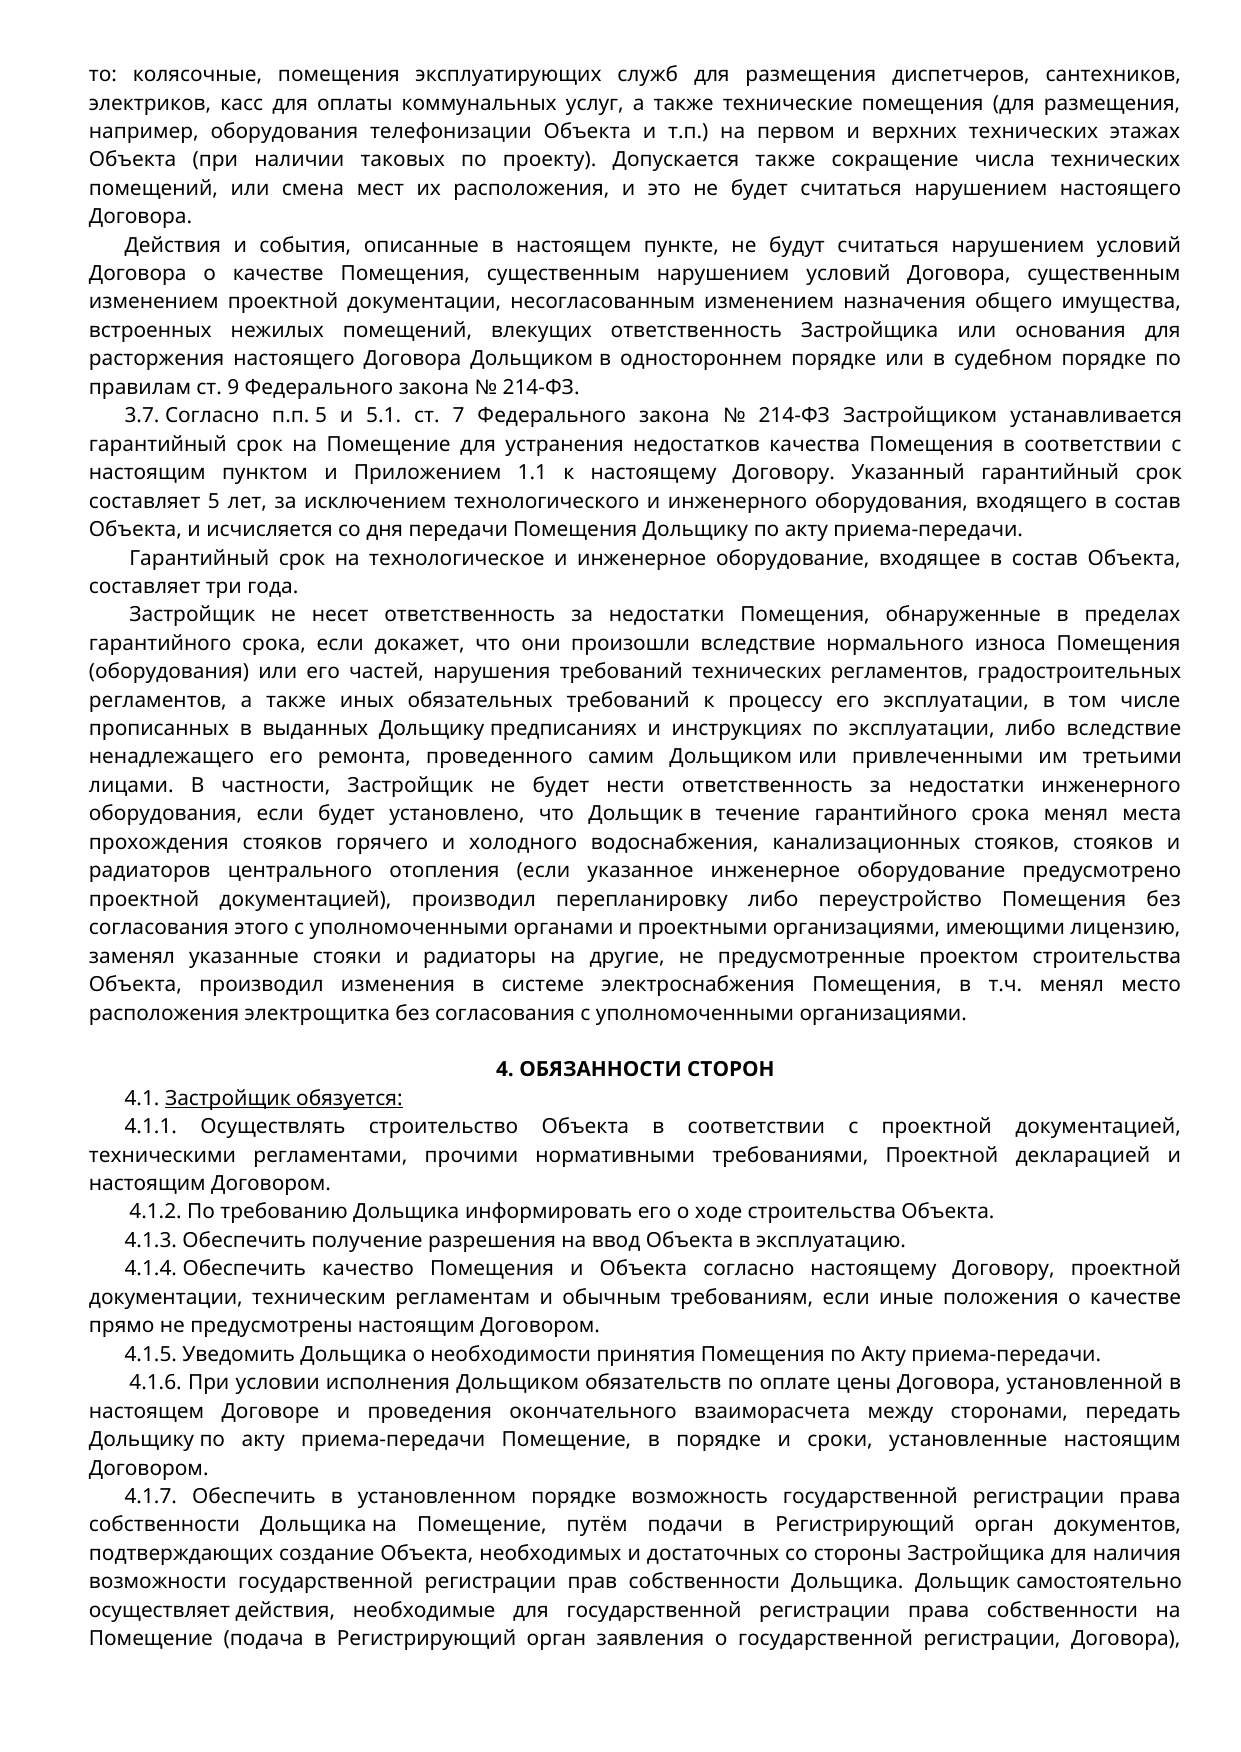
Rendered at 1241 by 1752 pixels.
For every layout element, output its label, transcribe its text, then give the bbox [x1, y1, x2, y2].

text 4.1.5. Уведомить Дольщика о необходимости принятия Помещения по Акту приема-передачи. [89, 1339, 1182, 1367]
text 4.1.4. Обеспечить качество Помещения и Объекта согласно настоящему Договору, проектной документации, техническим регламентам и обычным требованиям, если иные положения о качестве прямо не предусмотрены настоящим Договором. [89, 1253, 1182, 1339]
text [89, 59, 1182, 230]
text Застройщик не несет ответственность за недостатки Помещения, обнаруженные в пределах гарантийного срока, если докажет, что они произошли вследствие нормального износа Помещения (оборудования) или его частей, нарушения требований технических регламентов, градостроительных регламентов, а также иных обязательных требований к процессу его эксплуатации, в том числе прописанных в выданных Дольщику предписаниях и инструкциях по эксплуатации, либо вследствие ненадлежащего его ремонта, проведенного самим Дольщиком или привлеченными им третьими лицами. В частности, Застройщик не будет нести ответственность за недостатки инженерного оборудования, если будет установлено, что Дольщик в течение гарантийного срока менял места прохождения стояков горячего и холодного водоснабжения, канализационных стояков, стояков и радиаторов центрального отопления (если указанное инженерное оборудование предусмотрено проектной документацией), производил перепланировку либо переустройство Помещения без согласования этого с уполномоченными органами и проектными организациями, имеющими лицензию, заменял указанные стояки и радиаторы на другие, не предусмотренные проектом строительства Объекта, производил изменения в системе электроснабжения Помещения, в т.ч. менял место расположения электрощитка без согласования с уполномоченными организациями. [89, 599, 1182, 1026]
text 3.7. Согласно п.п. 5 и 5.1. ст. 7 Федерального закона № 214-ФЗ Застройщиком устанавливается гарантийный срок на Помещение для устранения недостатков качества Помещения в соответствии с настоящим пунктом и Приложением 1.1 к настоящему Договору. Указанный гарантийный срок составляет 5 лет, за исключением технологического и инженерного оборудования, входящего в состав Объекта, и исчисляется со дня передачи Помещения Дольщику по акту приема-передачи. [89, 400, 1182, 543]
text 4.1.6. При условии исполнения Дольщиком обязательств по оплате цены Договора, установленной в настоящем Договоре и проведения окончательного взаиморасчета между сторонами, передать Дольщику по акту приема-передачи Помещение, в порядке и сроки, установленные настоящим Договором. [89, 1367, 1182, 1481]
text 4.1.2. По требованию Дольщика информировать его о ходе строительства Объекта. [89, 1197, 1182, 1225]
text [89, 1481, 1182, 1652]
text Гарантийный срок на технологическое и инженерное оборудование, входящее в состав Объекта, составляет три года. [89, 543, 1182, 599]
text 4.1.1. Осуществлять строительство Объекта в соответствии с проектной документацией, техническими регламентами, прочими нормативными требованиями, Проектной декларацией и настоящим Договором. [89, 1111, 1182, 1197]
text Действия и события, описанные в настоящем пункте, не будут считаться нарушением условий Договора о качестве Помещения, существенным нарушением условий Договора, существенным изменением проектной документации, несогласованным изменением назначения общего имущества, встроенных нежилых помещений, влекущих ответственность Застройщика или основания для расторжения настоящего Договора Дольщиком в одностороннем порядке или в судебном порядке по правилам ст. 9 Федерального закона № 214-ФЗ. [89, 230, 1182, 400]
text 4.1. Застройщик обязуется: [89, 1083, 1182, 1111]
text 4.1.3. Обеспечить получение разрешения на ввод Объекта в эксплуатацию. [89, 1225, 1182, 1253]
text 4. ОБЯЗАННОСТИ СТОРОН [89, 1054, 1182, 1083]
